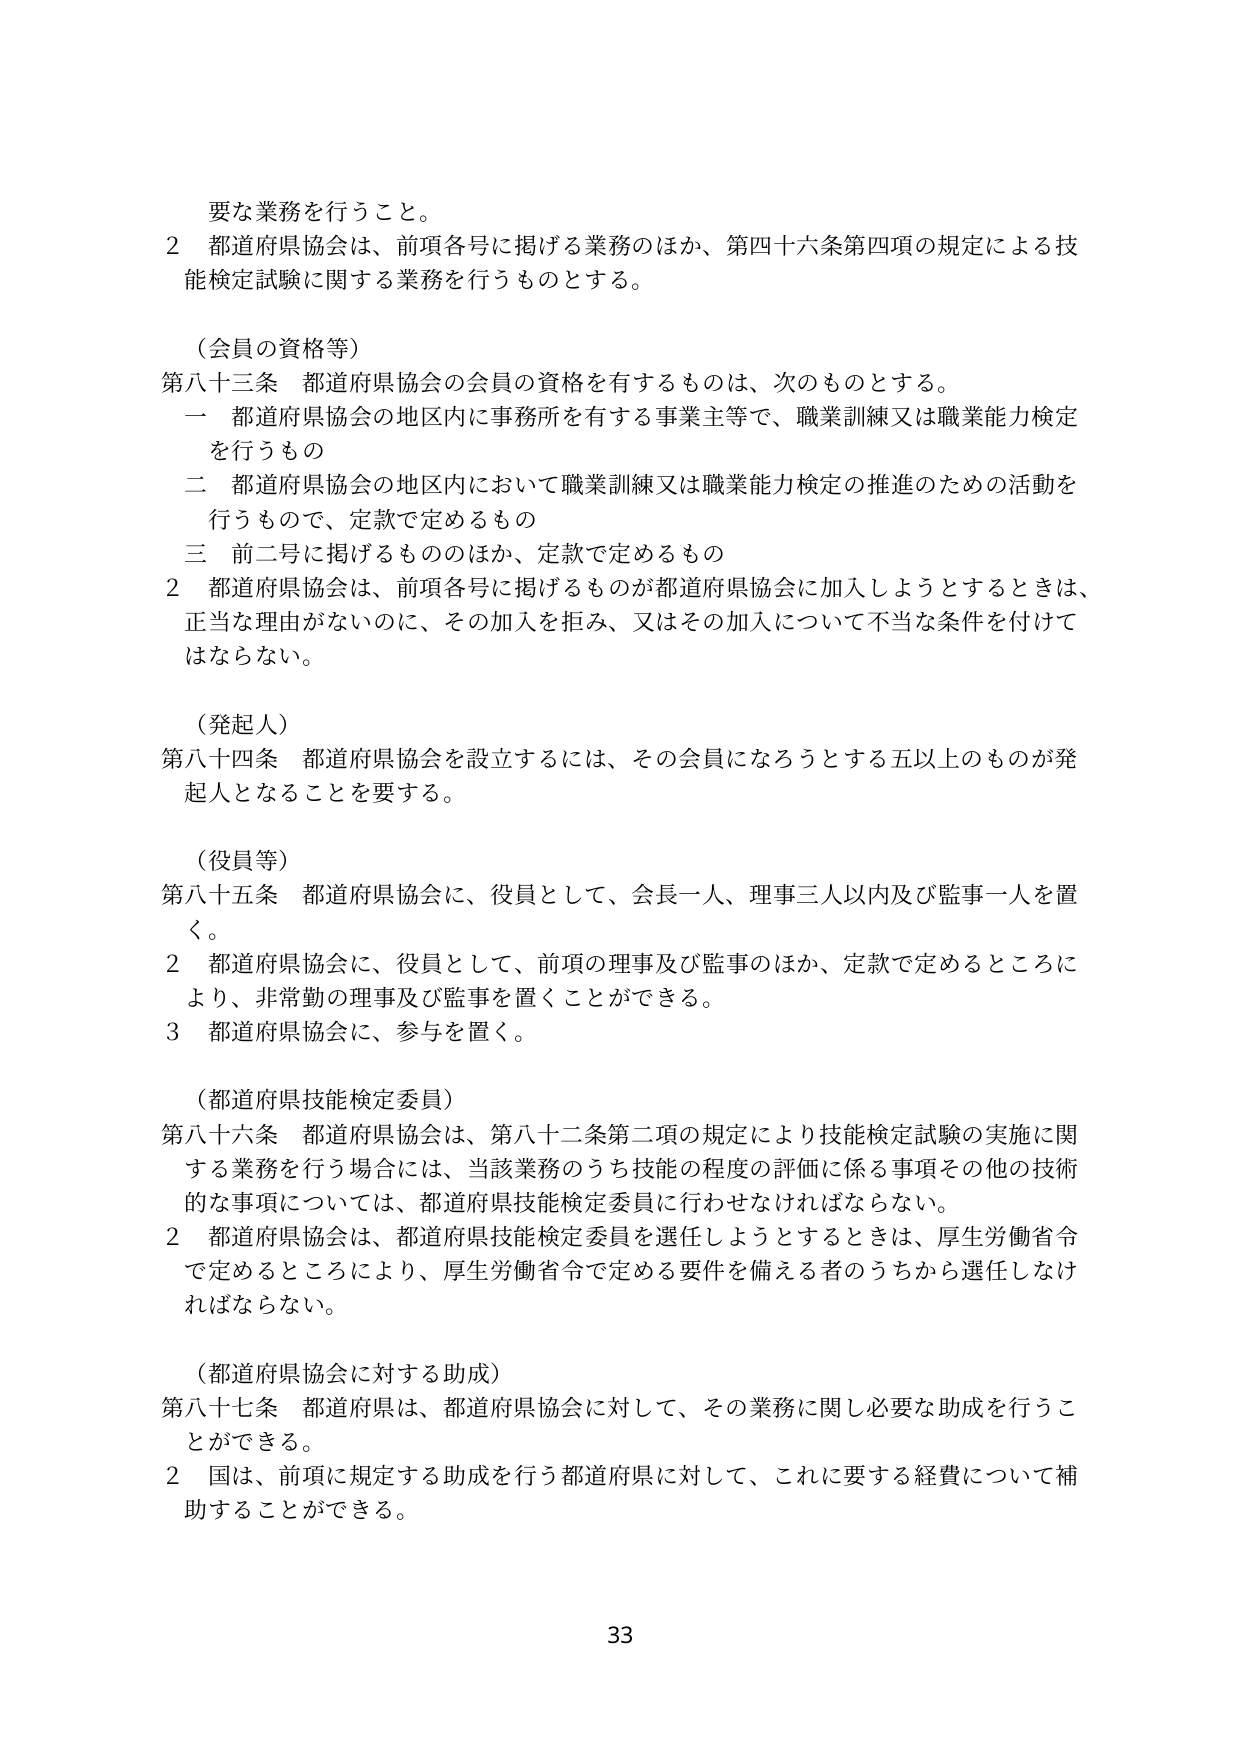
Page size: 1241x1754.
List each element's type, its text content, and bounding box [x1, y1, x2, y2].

text （都道府県技能検定委員） [184, 1082, 1079, 1116]
text ３ 都道府県協会に、参与を置く。 [161, 1014, 1079, 1048]
text ２ 都道府県協会は、前項各号に掲げる業務のほか、第四十六条第四項の規定による技能検定試験に関する業務を行うものとする。 [161, 228, 1079, 296]
text 一 都道府県協会の地区内に事務所を有する事業主等で、職業訓練又は職業能力検定を行うもの [184, 399, 1079, 467]
text 第八十五条 都道府県協会に、役員として、会長一人、理事三人以内及び監事一人を置く。 [161, 877, 1079, 945]
text ２ 都道府県協会に、役員として、前項の理事及び監事のほか、定款で定めるところにより、非常勤の理事及び監事を置くことができる。 [161, 945, 1079, 1014]
text ２ 国は、前項に規定する助成を行う都道府県に対して、これに要する経費について補助することができる。 [161, 1458, 1079, 1526]
text 第八十四条 都道府県協会を設立するには、その会員になろうとする五以上のものが発起人となることを要する。 [161, 740, 1079, 809]
text （発起人） [184, 706, 1079, 740]
text 第八十三条 都道府県協会の会員の資格を有するものは、次のものとする。 [161, 364, 1079, 399]
text （会員の資格等） [184, 330, 1079, 364]
text （役員等） [184, 843, 1079, 877]
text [184, 194, 1079, 228]
text ２ 都道府県協会は、前項各号に掲げるものが都道府県協会に加入しようとするときは、正当な理由がないのに、その加入を拒み、又はその加入について不当な条件を付けてはならない。 [161, 569, 1079, 672]
text 二 都道府県協会の地区内において職業訓練又は職業能力検定の推進のための活動を行うもので、定款で定めるもの [184, 467, 1079, 535]
text 三 前二号に掲げるもののほか、定款で定めるもの [184, 535, 1079, 569]
text 第八十七条 都道府県は、都道府県協会に対して、その業務に関し必要な助成を行うことができる。 [161, 1389, 1079, 1458]
text ２ 都道府県協会は、都道府県技能検定委員を選任しようとするときは、厚生労働省令で定めるところにより、厚生労働省令で定める要件を備える者のうちから選任しなければならない。 [161, 1219, 1079, 1321]
text （都道府県協会に対する助成） [184, 1355, 1079, 1389]
text 第八十六条 都道府県協会は、第八十二条第二項の規定により技能検定試験の実施に関する業務を行う場合には、当該業務のうち技能の程度の評価に係る事項その他の技術的な事項については、都道府県技能検定委員に行わせなければならない。 [161, 1116, 1079, 1219]
